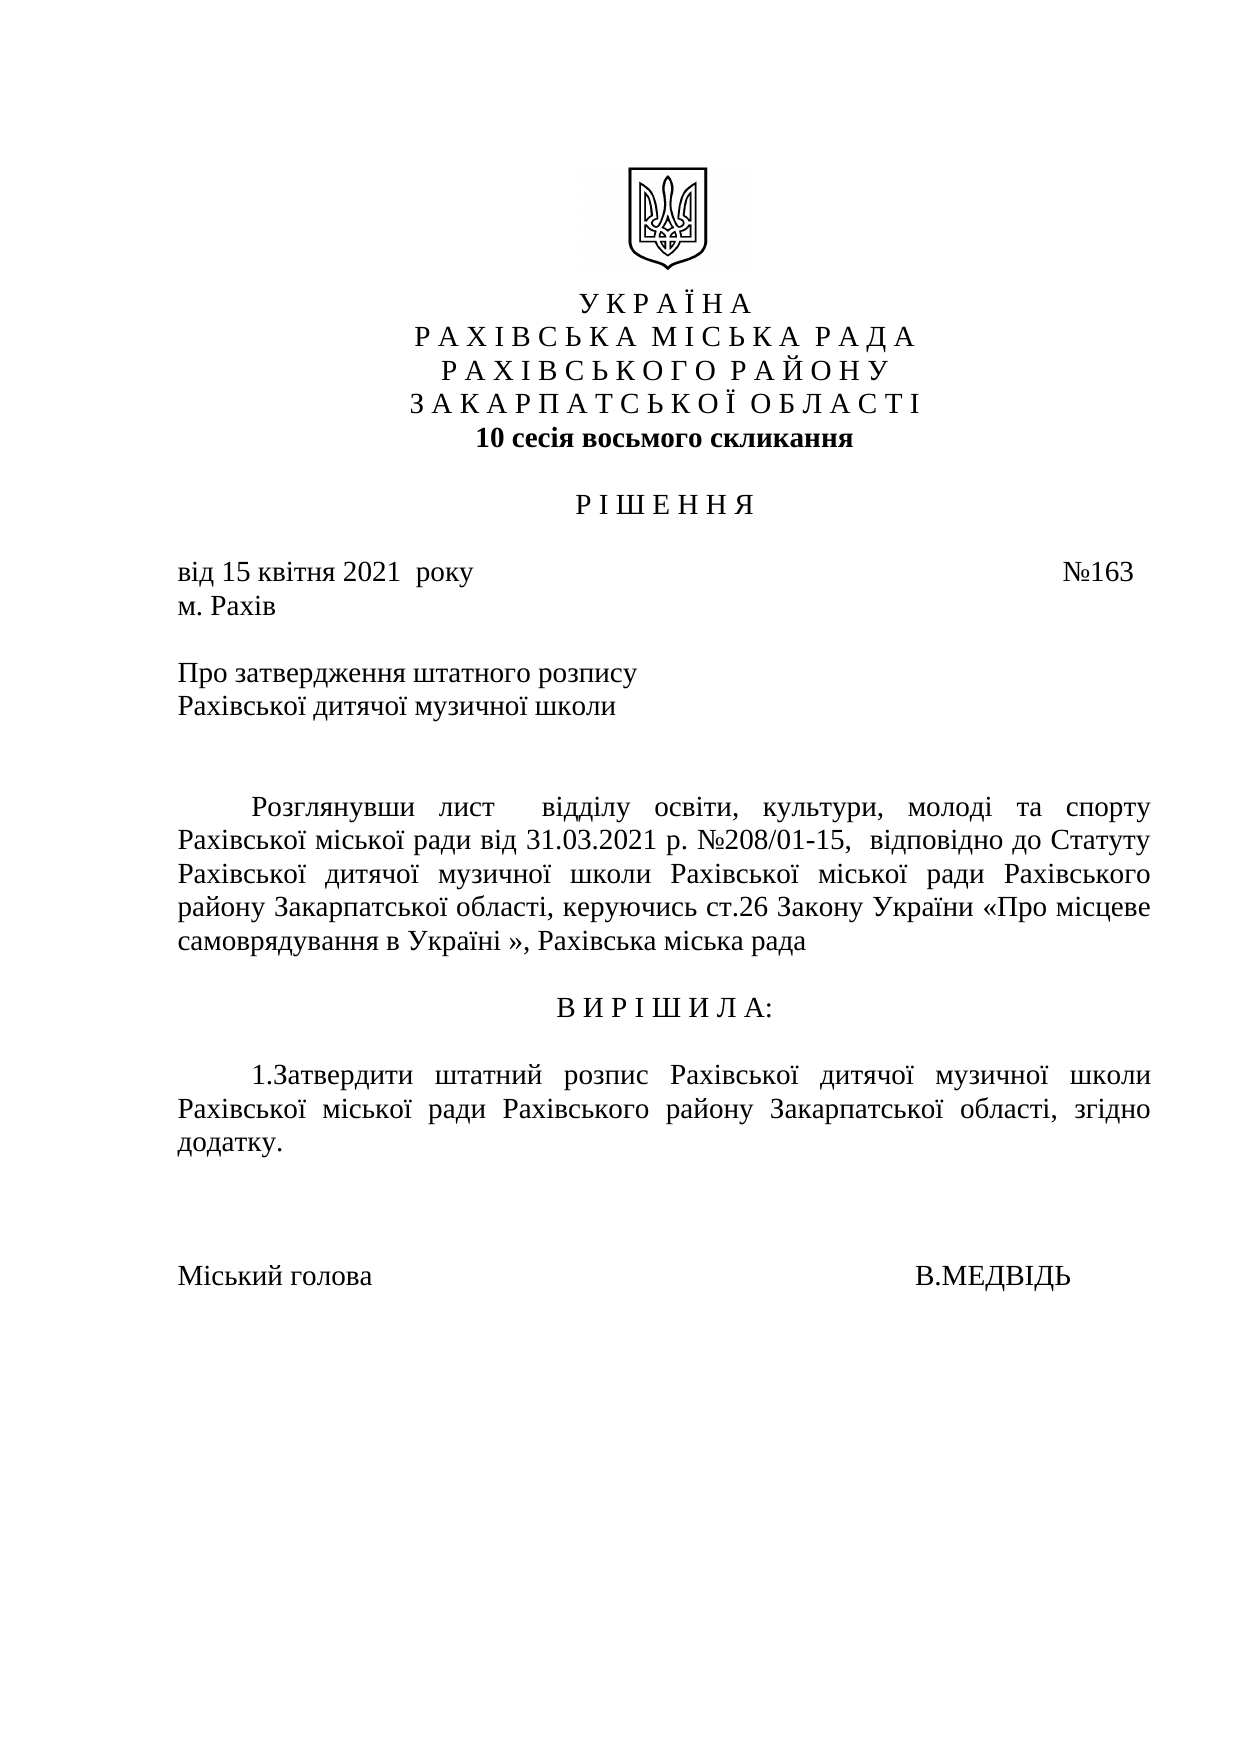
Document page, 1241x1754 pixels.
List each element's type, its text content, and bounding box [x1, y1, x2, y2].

text Р І Ш Е Н Н Я [177, 487, 1152, 521]
text В И Р І Ш И Л А: [177, 990, 1152, 1024]
text 10 сесія восьмого скликання [177, 420, 1152, 453]
text Р А Х І В С Ь К А М І С Ь К А Р А Д А [177, 319, 1152, 353]
text Р А Х І В С Ь К О Г О Р А Й О Н У [177, 353, 1152, 386]
text Міський голова В.МЕДВІДЬ [177, 1258, 1152, 1292]
text У К Р А Ї Н А [177, 252, 1152, 319]
text Про затвердження штатного розпису [177, 655, 1152, 688]
text Розглянувши лист відділу освіти, культури, молоді та спорту Рахівської міської ради від 31.03.2021 р. №208/01-15, відповідно до Статуту Рахівської дитячої музичної школи Рахівської міської ради Рахівського району Закарпатської області, керуючись ст.26 Закону України «Про місцеве самоврядування в Україні », Рахівська міська рада [177, 789, 1152, 957]
text Рахівської дитячої музичної школи [177, 688, 1152, 722]
text З А К А Р П А Т С Ь К О Ї О Б Л А С Т І [177, 386, 1152, 420]
text м. Рахів [177, 588, 1152, 621]
text від 15 квітня 2021 року №163 [177, 554, 1152, 588]
text 1.Затвердити штатний розпис Рахівської дитячої музичної школи Рахівської міської ради Рахівського району Закарпатської області, згідно додатку. [177, 1057, 1152, 1158]
